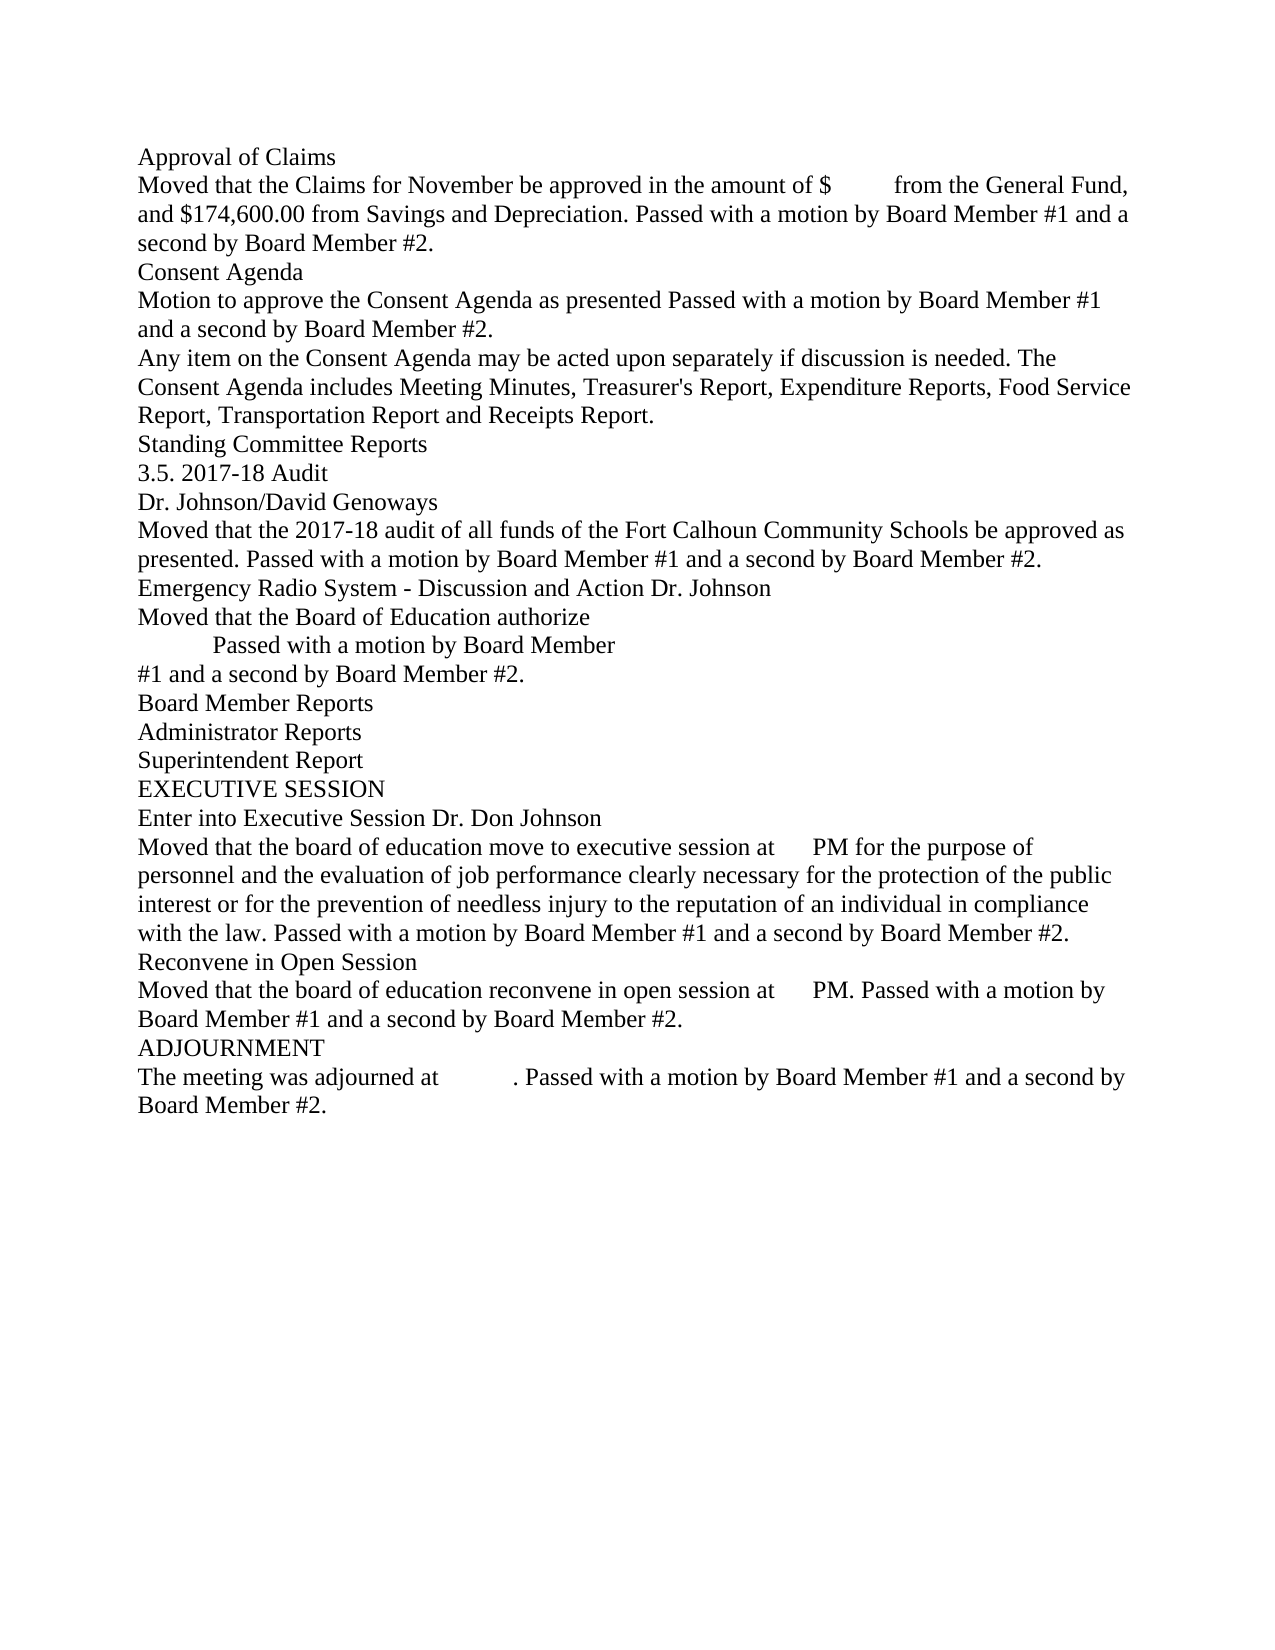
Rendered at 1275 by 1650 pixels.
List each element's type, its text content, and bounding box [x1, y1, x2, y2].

text Approval of Claims [137, 142, 1135, 170]
text Moved that the Board of Education authorize [137, 602, 1135, 630]
text 3.5. 2017-18 Audit [137, 458, 1135, 487]
text Moved that the 2017-18 audit of all funds of the Fort Calhoun Community Schools be approved as presented. Passed with a motion by Board Member #1 and a second by Board Member #2. [137, 515, 1135, 573]
text Emergency Radio System - Discussion and Action Dr. Johnson [137, 573, 1135, 602]
text Moved that the board of education reconvene in open session at PM. Passed with a motion by Board Member #1 and a second by Board Member #2. [137, 975, 1135, 1033]
text The meeting was adjourned at . Passed with a motion by Board Member #1 and a second by Board Member #2. [137, 1062, 1135, 1119]
text Standing Committee Reports [137, 429, 1135, 458]
text Consent Agenda [137, 257, 1135, 285]
text #1 and a second by Board Member #2. [137, 659, 1135, 688]
text Reconvene in Open Session [137, 947, 1135, 975]
text ADJOURNMENT [137, 1033, 1135, 1062]
text Superintendent Report [137, 745, 1135, 774]
text Administrator Reports [137, 717, 1135, 745]
text Moved that the board of education move to executive session at PM for the purpose of personnel and the evaluation of job performance clearly necessary for the protection of the public interest or for the prevention of needless injury to the reputation of an individual in compliance with the law. Passed with a motion by Board Member #1 and a second by Board Member #2. [137, 832, 1135, 947]
text Moved that the Claims for November be approved in the amount of $ from the General Fund, and $174,600.00 from Savings and Depreciation. Passed with a motion by Board Member #1 and a second by Board Member #2. [137, 170, 1135, 257]
text Enter into Executive Session Dr. Don Johnson [137, 803, 1135, 832]
text EXECUTIVE SESSION [137, 774, 1135, 803]
text Motion to approve the Consent Agenda as presented Passed with a motion by Board Member #1 and a second by Board Member #2. [137, 285, 1135, 343]
text Passed with a motion by Board Member [137, 630, 1135, 659]
text Dr. Johnson/David Genoways [137, 487, 1135, 515]
text Board Member Reports [137, 688, 1135, 717]
text Any item on the Consent Agenda may be acted upon separately if discussion is needed. The Consent Agenda includes Meeting Minutes, Treasurer's Report, Expenditure Reports, Food Service Report, Transportation Report and Receipts Report. [137, 343, 1135, 429]
